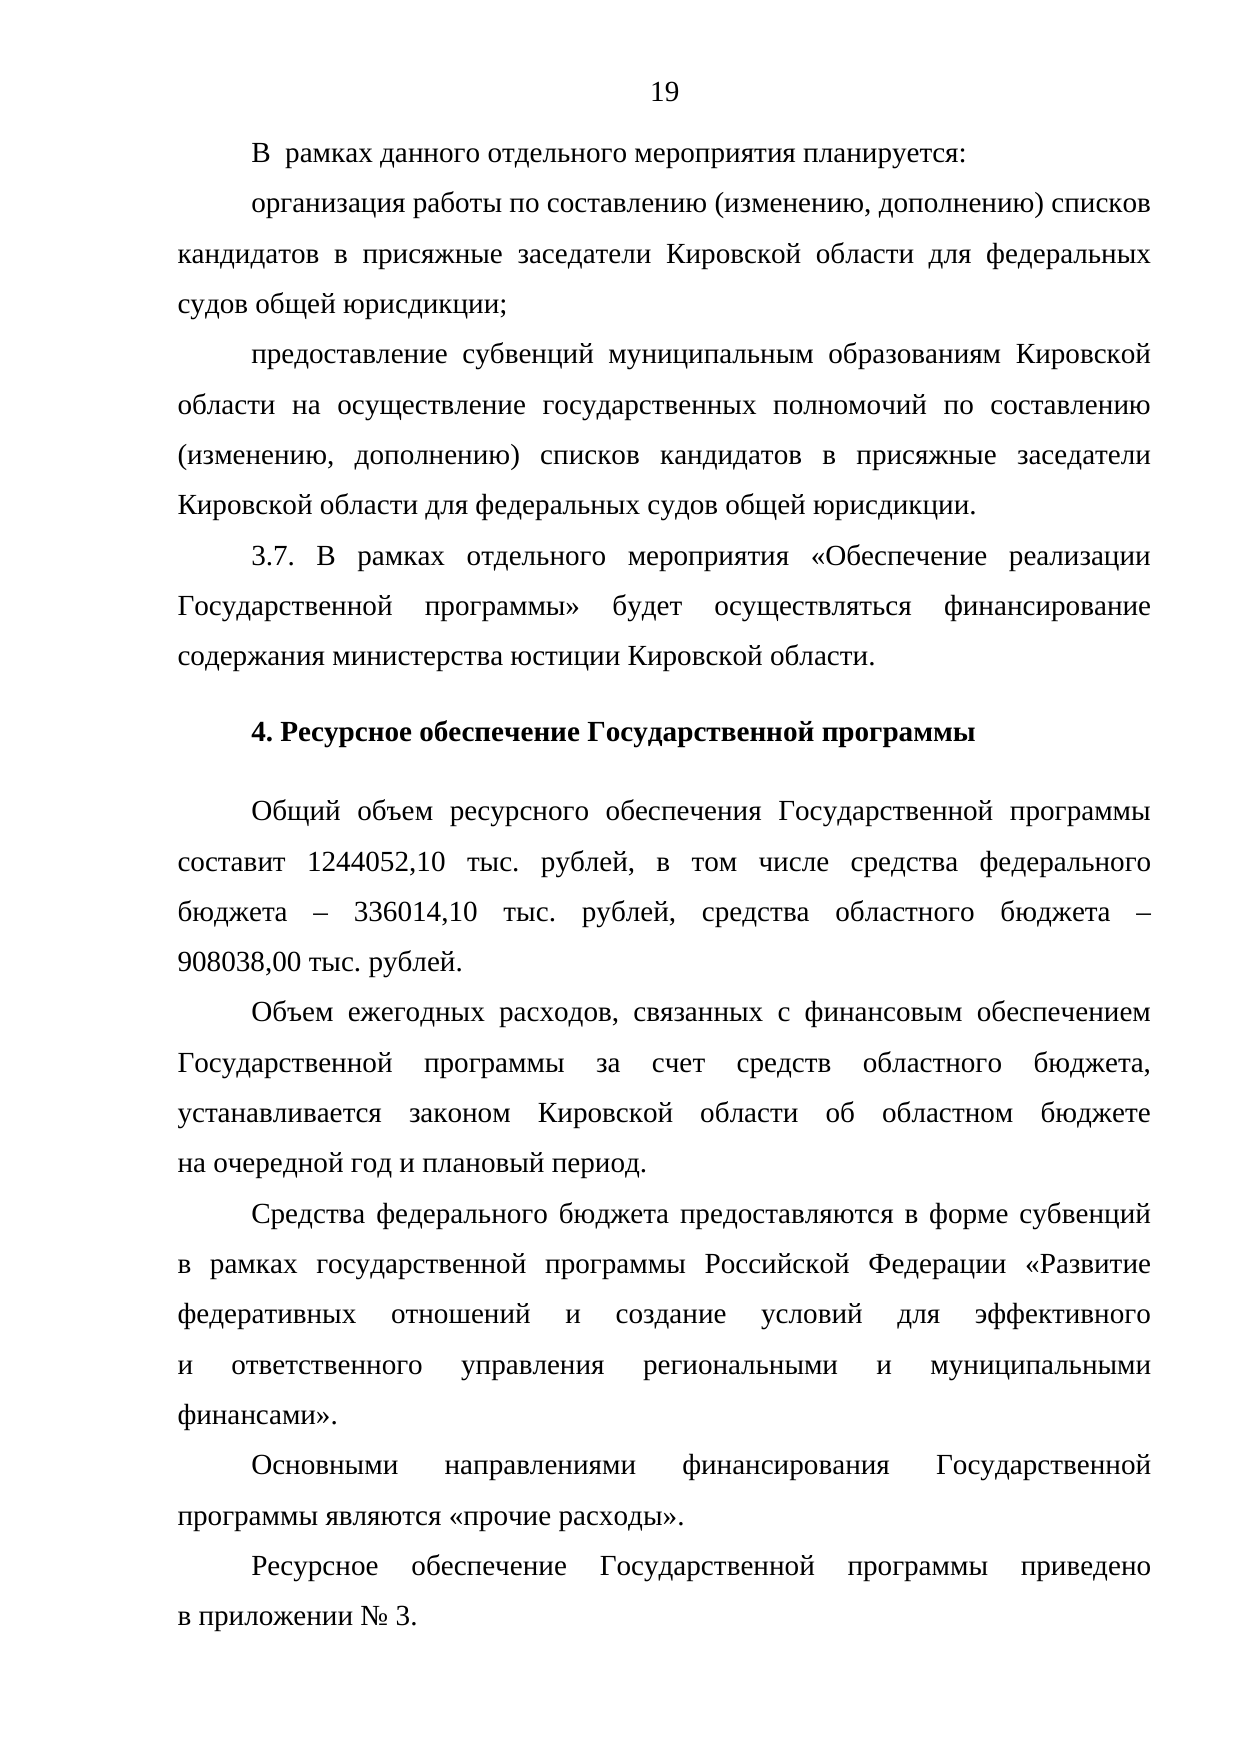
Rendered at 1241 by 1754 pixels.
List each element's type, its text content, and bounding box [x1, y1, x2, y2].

text Общий объем ресурсного обеспечения Государственной программы составит 1244052,10 тыс. рублей, в том числе средства федерального бюджета – 336014,10 тыс. рублей, средства областного бюджета – 908038,00 тыс. рублей. [177, 793, 1152, 978]
text В рамках данного отдельного мероприятия планируется: [177, 135, 1152, 169]
text 3.7. В рамках отдельного мероприятия «Обеспечение реализации Государственной программы» будет осуществляться финансирование содержания министерства юстиции Кировской области. [177, 538, 1152, 672]
text предоставление субвенций муниципальным образованиям Кировской области на осуществление государственных полномочий по составлению (изменению, дополнению) списков кандидатов в присяжные заседатели Кировской области для федеральных судов общей юрисдикции. [177, 337, 1152, 521]
text организация работы по составлению (изменению, дополнению) списков кандидатов в присяжные заседатели Кировской области для федеральных судов общей юрисдикции; [177, 186, 1152, 320]
title 4. Ресурсное обеспечение Государственной программы [177, 714, 1152, 747]
text Ресурсное обеспечение Государственной программы приведено в приложении № 3. [177, 1548, 1152, 1632]
text Основными направлениями финансирования Государственной программы являются «прочие расходы». [177, 1447, 1152, 1531]
text Средства федерального бюджета предоставляются в форме субвенций в рамках государственной программы Российской Федерации «Развитие федеративных отношений и создание условий для эффективного и ответственного управления региональными и муниципальными финансами». [177, 1196, 1152, 1431]
text Объем ежегодных расходов, связанных с финансовым обеспечением Государственной программы за счет средств областного бюджета, устанавливается законом Кировской области об областном бюджете на очередной год и плановый период. [177, 994, 1152, 1179]
